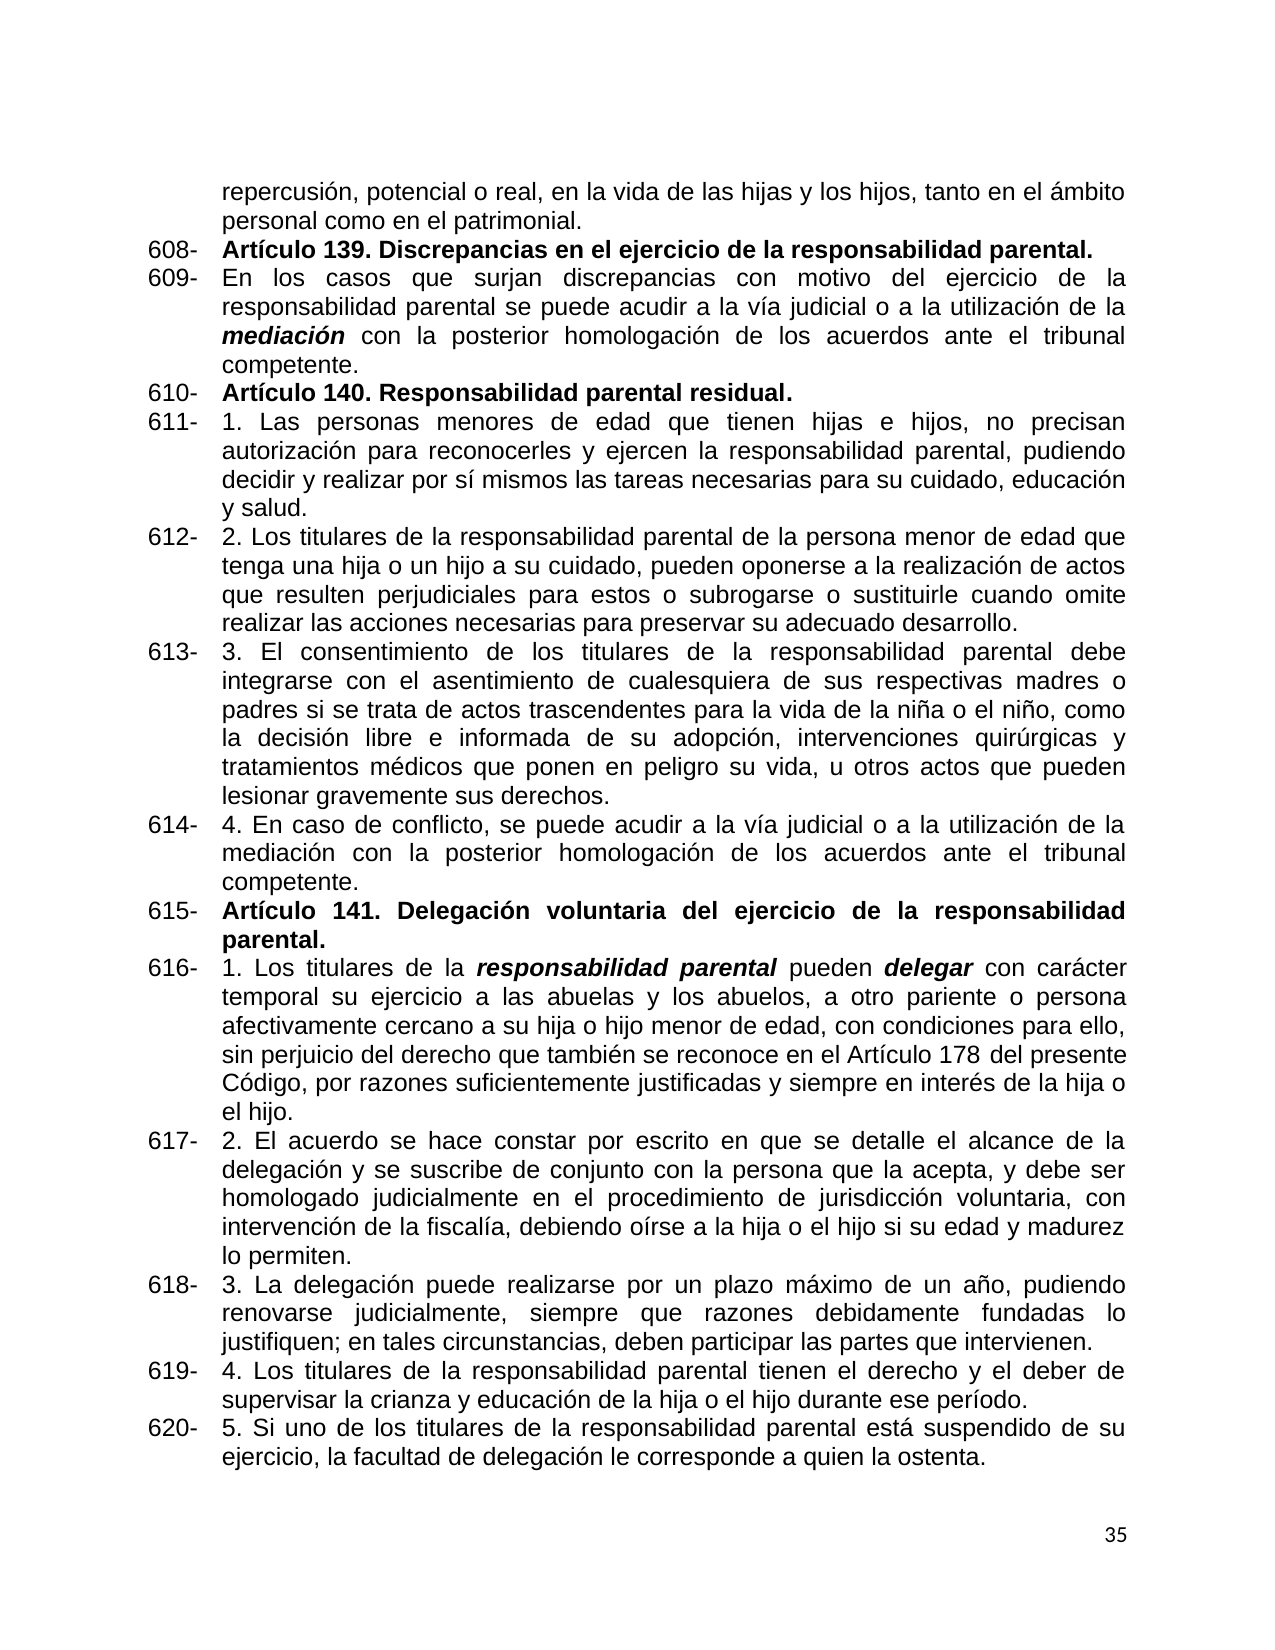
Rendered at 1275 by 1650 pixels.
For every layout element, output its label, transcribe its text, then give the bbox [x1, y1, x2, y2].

list En los casos que surjan discrepancias con motivo del ejercicio de la responsabilidad parental se puede acudir a la vía judicial o a la utilización de la mediación con la posterior homologación de los acuerdos ante el tribunal competente. [148, 263, 1127, 378]
list 2. El acuerdo se hace constar por escrito en que se detalle el alcance de la delegación y se suscribe de conjunto con la persona que la acepta, y debe ser homologado judicialmente en el procedimiento de jurisdicción voluntaria, con intervención de la fiscalía, debiendo oírse a la hija o el hijo si su edad y madurez lo permiten. [148, 1126, 1127, 1270]
list 3. La delegación puede realizarse por un plazo máximo de un año, pudiendo renovarse judicialmente, siempre que razones debidamente fundadas lo justifiquen; en tales circunstancias, deben participar las partes que intervienen. [148, 1270, 1127, 1356]
list 1. Los titulares de la responsabilidad parental pueden delegar con carácter temporal su ejercicio a las abuelas y los abuelos, a otro pariente o persona afectivamente cercano a su hija o hijo menor de edad, con condiciones para ello, sin perjuicio del derecho que también se reconoce en el Artículo 178 del presente Código, por razones suficientemente justificadas y siempre en interés de la hija o el hijo. [148, 953, 1127, 1126]
list Artículo 139. Discrepancias en el ejercicio de la responsabilidad parental. [148, 235, 1127, 263]
list Artículo 140. Responsabilidad parental residual. [148, 378, 1127, 407]
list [148, 177, 1127, 235]
list Artículo 141. Delegación voluntaria del ejercicio de la responsabilidad parental. [148, 896, 1127, 953]
list 1. Las personas menores de edad que tienen hijas e hijos, no precisan autorización para reconocerles y ejercen la responsabilidad parental, pudiendo decidir y realizar por sí mismos las tareas necesarias para su cuidado, educación y salud. [148, 407, 1127, 522]
list 5. Si uno de los titulares de la responsabilidad parental está suspendido de su ejercicio, la facultad de delegación le corresponde a quien la ostenta. [148, 1413, 1127, 1471]
list 4. En caso de conflicto, se puede acudir a la vía judicial o a la utilización de la mediación con la posterior homologación de los acuerdos ante el tribunal competente. [148, 810, 1127, 896]
list 3. El consentimiento de los titulares de la responsabilidad parental debe integrarse con el asentimiento de cualesquiera de sus respectivas madres o padres si se trata de actos trascendentes para la vida de la niña o el niño, como la decisión libre e informada de su adopción, intervenciones quirúrgicas y tratamientos médicos que ponen en peligro su vida, u otros actos que pueden lesionar gravemente sus derechos. [148, 637, 1127, 810]
list 2. Los titulares de la responsabilidad parental de la persona menor de edad que tenga una hija o un hijo a su cuidado, pueden oponerse a la realización de actos que resulten perjudiciales para estos o subrogarse o sustituirle cuando omite realizar las acciones necesarias para preservar su adecuado desarrollo. [148, 522, 1127, 637]
list 4. Los titulares de la responsabilidad parental tienen el derecho y el deber de supervisar la crianza y educación de la hija o el hijo durante ese período. [148, 1356, 1127, 1413]
